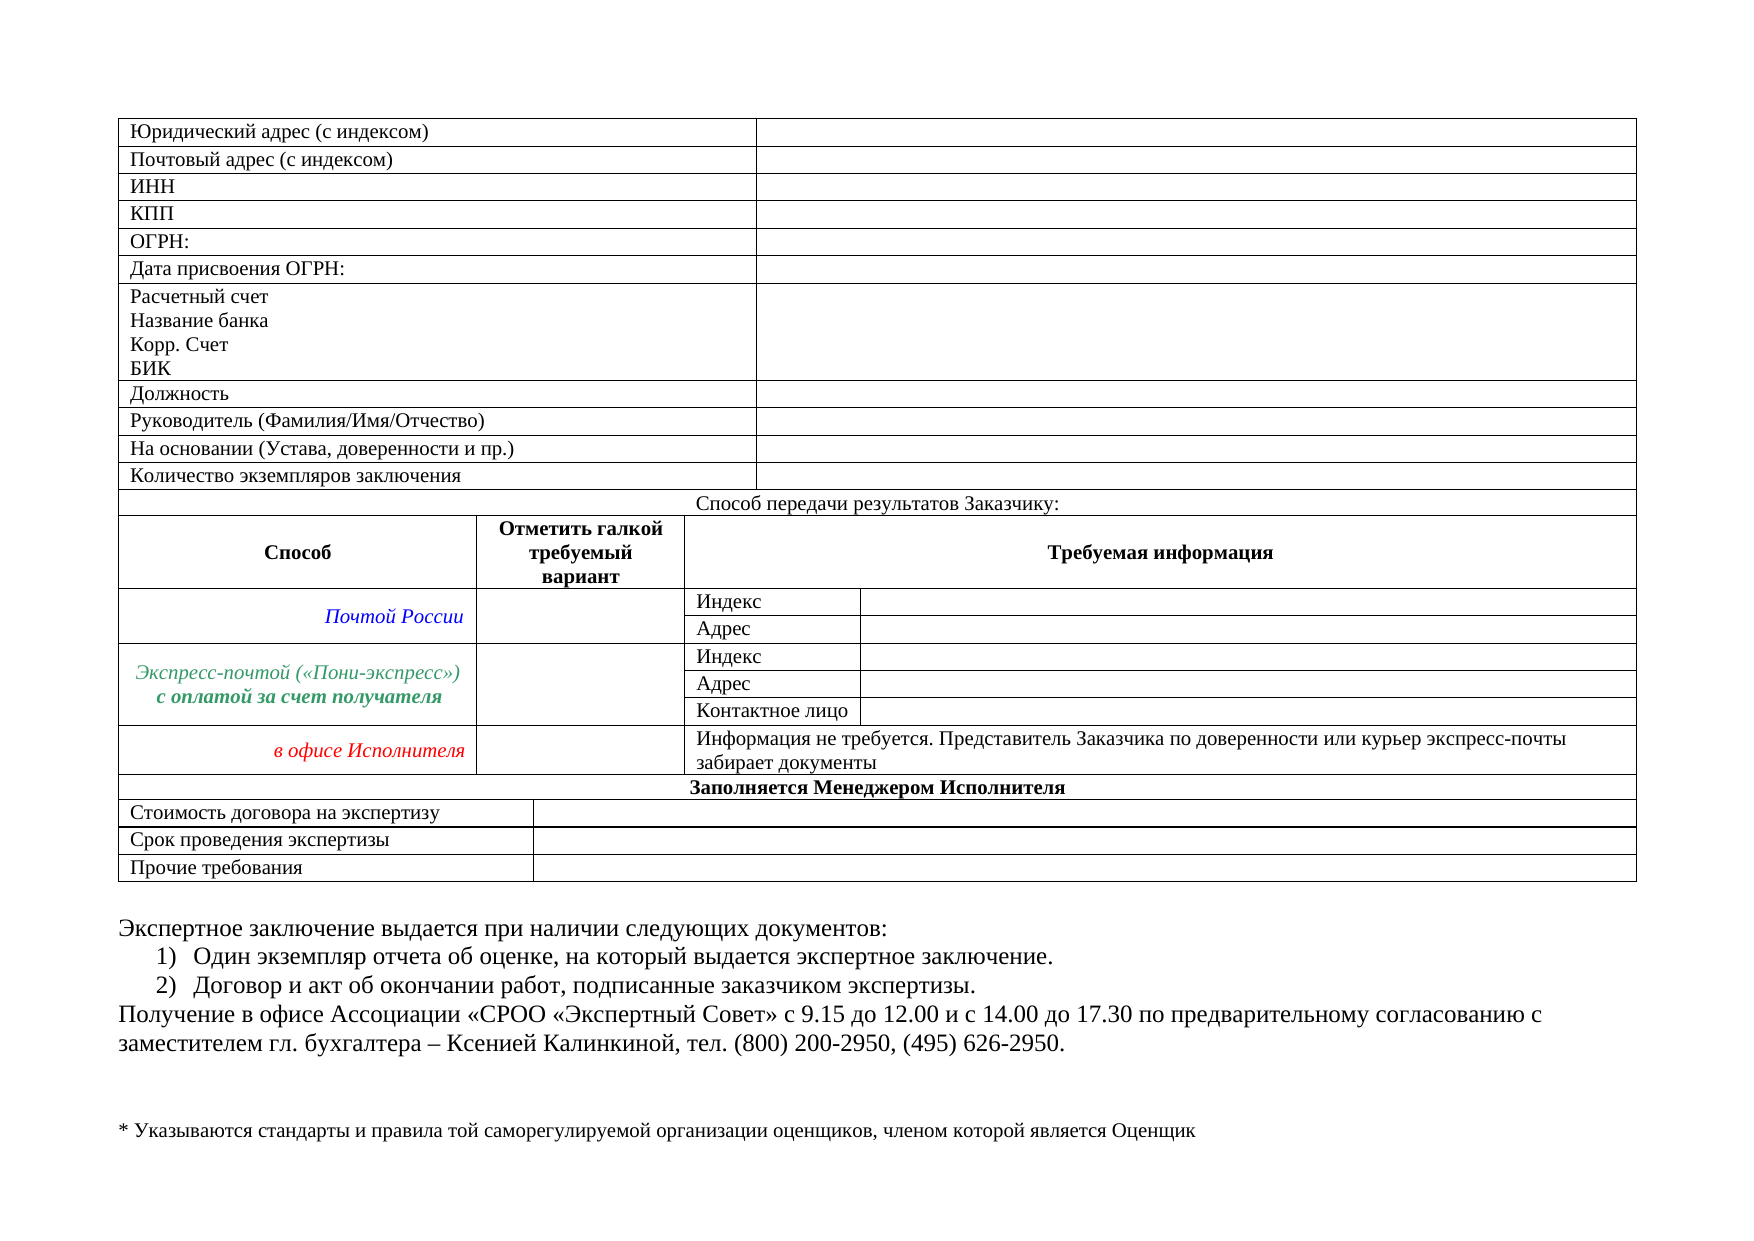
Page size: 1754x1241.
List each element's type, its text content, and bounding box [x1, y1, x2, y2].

table_cell Индекс [685, 644, 860, 670]
table_cell [534, 800, 1636, 826]
table_cell ИНН [119, 174, 756, 200]
table_cell [861, 644, 1636, 670]
table_cell Количество экземпляров заключения [119, 463, 756, 489]
table_cell Стоимость договора на экспертизу [119, 800, 533, 826]
table_cell [757, 408, 1636, 434]
table_cell Экспресс-почтой («Пони-экспресс») с оплатой за счет получателя [119, 644, 476, 725]
table_cell [757, 463, 1636, 489]
table_cell Адрес [685, 616, 860, 642]
table_cell [757, 201, 1636, 228]
table_cell Должность [119, 381, 756, 407]
table_cell [757, 119, 1636, 146]
table_cell Заполняется Менеджером Исполнителя [119, 775, 1636, 799]
list Один экземпляр отчета об оценке, на который выдается экспертное заключение. [156, 941, 1636, 970]
table_cell Юридический адрес (с индексом) [119, 119, 756, 146]
table_cell [757, 381, 1636, 407]
table_cell Почтой России [119, 589, 476, 642]
table_cell Прочие требования [119, 855, 533, 881]
table_cell [757, 284, 1636, 380]
table_cell [861, 698, 1636, 725]
table_cell [534, 828, 1636, 854]
table_cell [861, 671, 1636, 697]
text Получение в офисе Ассоциации «СРОО «Экспертный Совет» с 9.15 до 12.00 и с 14.00 до 17.30 по предварительному согласованию с заместителем гл. бухгалтера – Ксенией Калинкиной, тел. (800) 200-2950, (495) 626-2950. [118, 999, 1636, 1056]
table_cell [757, 229, 1636, 255]
table_cell Руководитель (Фамилия/Имя/Отчество) [119, 408, 756, 434]
table_cell [861, 589, 1636, 615]
table_cell Дата присвоения ОГРН: [119, 256, 756, 282]
table_cell в офисе Исполнителя [119, 726, 476, 774]
table_cell [477, 644, 684, 725]
table_cell [477, 589, 684, 642]
table_cell Отметить галкой требуемый вариант [477, 516, 684, 588]
table_cell [534, 855, 1636, 881]
table_cell [757, 256, 1636, 282]
table_cell Адрес [685, 671, 860, 697]
table_cell Информация не требуется. Представитель Заказчика по доверенности или курьер экспресс-почты забирает документы [685, 726, 1636, 774]
table_cell Индекс [685, 589, 860, 615]
table_cell [757, 147, 1636, 173]
table_cell [757, 436, 1636, 462]
table_cell Почтовый адрес (с индексом) [119, 147, 756, 173]
table_cell [861, 616, 1636, 642]
table_cell ОГРН: [119, 229, 756, 255]
table_cell На основании (Устава, доверенности и пр.) [119, 436, 756, 462]
table_cell Требуемая информация [685, 516, 1636, 588]
table_cell Расчетный счет Название банка Корр. Счет БИК [119, 284, 756, 380]
table_cell КПП [119, 201, 756, 228]
table_cell [757, 174, 1636, 200]
table_cell [477, 726, 684, 774]
text Экспертное заключение выдается при наличии следующих документов: [118, 913, 1636, 941]
table_cell Контактное лицо [685, 698, 860, 725]
table_cell Способ передачи результатов Заказчику: [119, 490, 1636, 514]
table_cell Срок проведения экспертизы [119, 828, 533, 854]
table_cell Способ [119, 516, 476, 588]
list Договор и акт об окончании работ, подписанные заказчиком экспертизы. [156, 970, 1636, 999]
